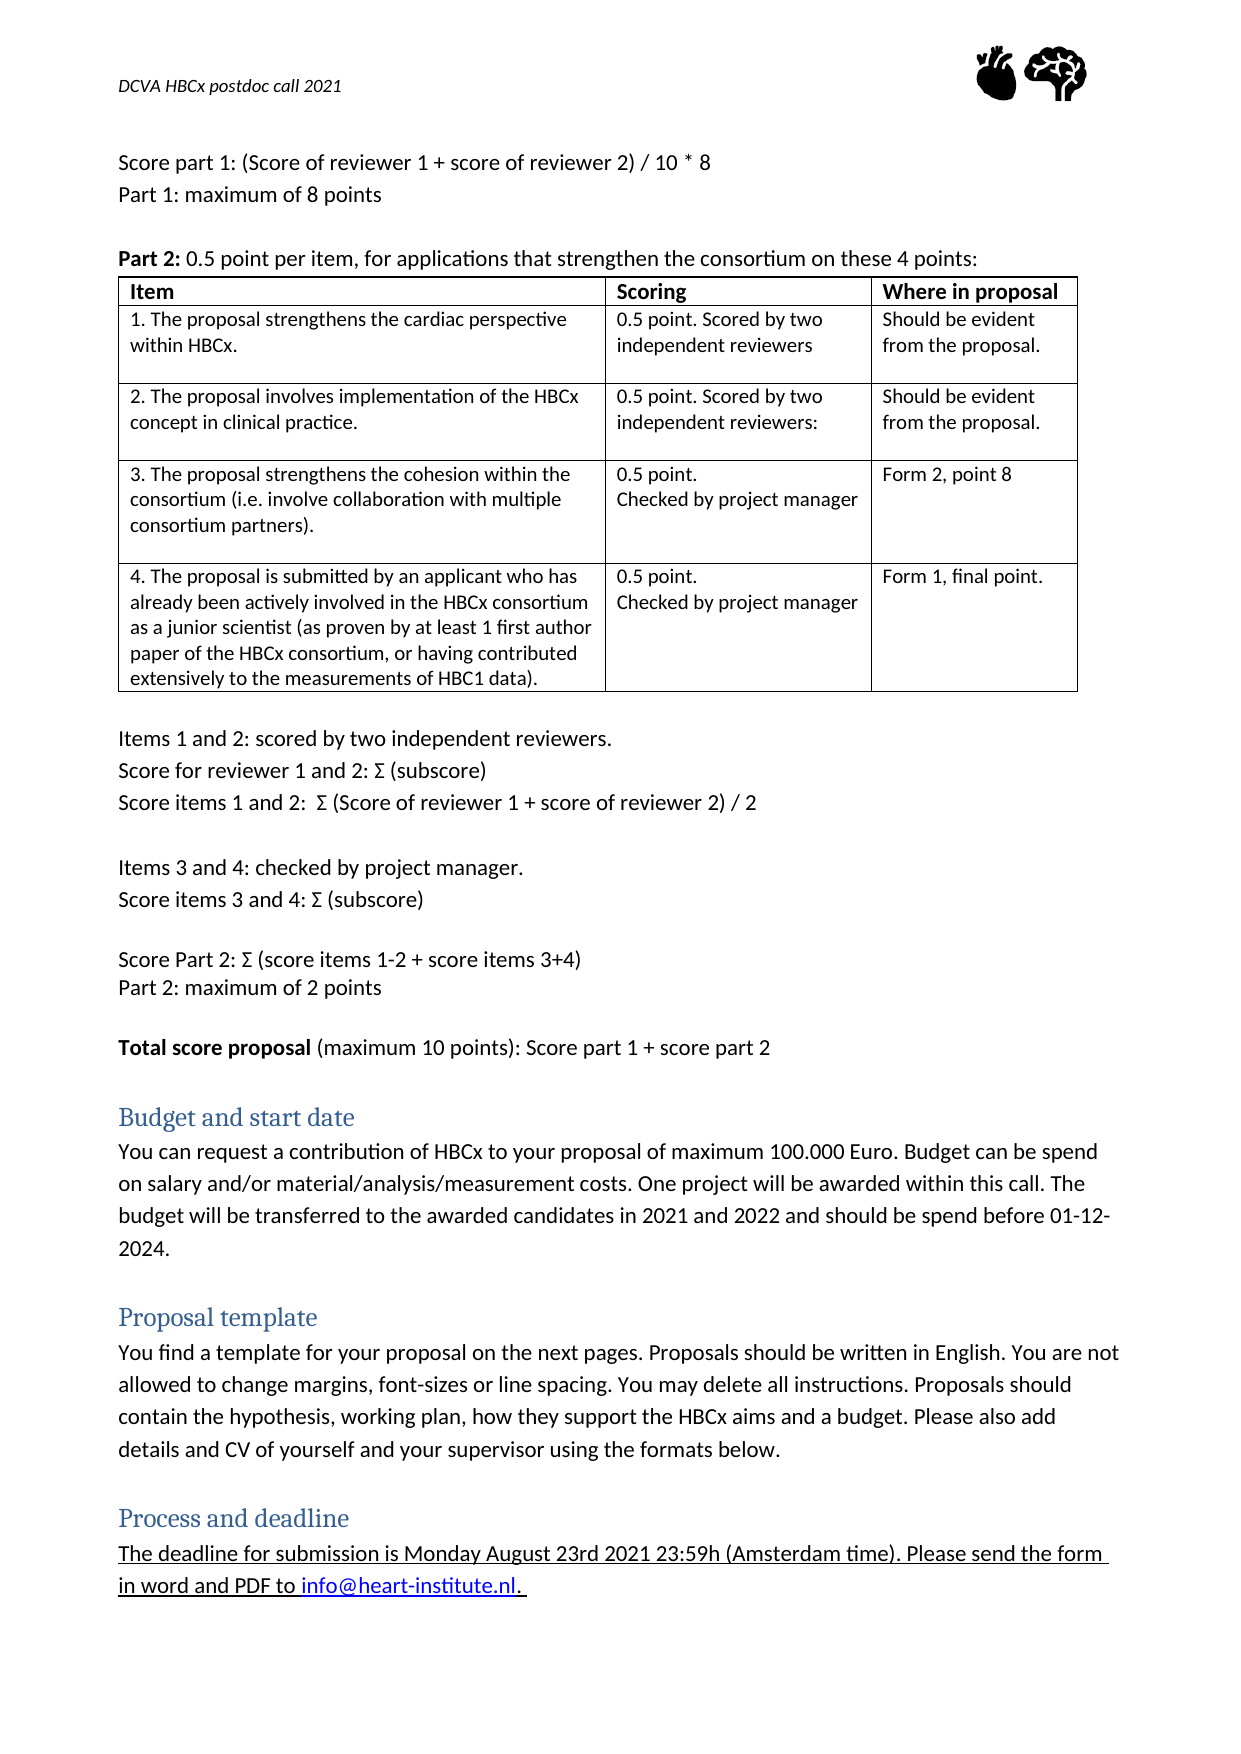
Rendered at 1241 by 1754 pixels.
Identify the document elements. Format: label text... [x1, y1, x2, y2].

text Score Part 2: Σ (score items 1-2 + score items 3+4) [118, 945, 1122, 973]
table_header Scoring [606, 278, 871, 305]
subtitle Process and deadline [118, 1503, 1122, 1534]
picture [968, 39, 1088, 108]
table_cell 2. The proposal involves implementation of the HBCx concept in clinical practice. [119, 384, 605, 460]
table_header Item [119, 278, 605, 305]
text Part 1: maximum of 8 points [118, 180, 1122, 208]
text Items 3 and 4: checked by project manager. [118, 853, 1122, 881]
text Part 2: 0.5 point per item, for applications that strengthen the consortium on these 4 points: [118, 244, 1122, 272]
text Score for reviewer 1 and 2: Σ (subscore) [118, 756, 1122, 784]
table_cell 1. The proposal strengthens the cardiac perspective within HBCx. [119, 306, 605, 383]
table_cell 0.5 point. Checked by project manager [606, 461, 871, 563]
text Score items 1 and 2: Σ (Score of reviewer 1 + score of reviewer 2) / 2 [118, 788, 1122, 816]
table_cell 4. The proposal is submitted by an applicant who has already been actively involved in the HBCx consortium as a junior scientist (as proven by at least 1 first author paper of the HBCx consortium, or having contributed extensively to the measurements of HBC1 data). [119, 564, 605, 691]
table_cell Should be evident from the proposal. [872, 306, 1077, 383]
table_header Where in proposal [872, 278, 1077, 305]
text Part 2: maximum of 2 points [118, 973, 1122, 1001]
text Score part 1: (Score of reviewer 1 + score of reviewer 2) / 10 * 8 [118, 148, 1122, 176]
table_cell Form 1, final point. [872, 564, 1077, 691]
table_cell Form 2, point 8 [872, 461, 1077, 563]
table_cell 0.5 point. Checked by project manager [606, 564, 871, 691]
subtitle Proposal template [118, 1302, 1122, 1333]
table_cell 0.5 point. Scored by two independent reviewers [606, 306, 871, 383]
subtitle Budget and start date [118, 1102, 1122, 1133]
text The deadline for submission is Monday August 23rd 2021 23:59h (Amsterdam time). Please send the form in word and PDF to info@heart-institute.nl. [118, 1539, 1122, 1599]
text You find a template for your proposal on the next pages. Proposals should be written in English. You are not allowed to change margins, font-sizes or line spacing. You may delete all instructions. Proposals should contain the hypothesis, working plan, how they support the HBCx aims and a budget. Please also add details and CV of yourself and your supervisor using the formats below. [118, 1338, 1122, 1463]
table_cell Should be evident from the proposal. [872, 384, 1077, 460]
table_cell 3. The proposal strengthens the cohesion within the consortium (i.e. involve collaboration with multiple consortium partners). [119, 461, 605, 563]
table_cell 0.5 point. Scored by two independent reviewers: [606, 384, 871, 460]
text Total score proposal (maximum 10 points): Score part 1 + score part 2 [118, 1033, 1122, 1061]
text Items 1 and 2: scored by two independent reviewers. [118, 724, 1122, 752]
text You can request a contribution of HBCx to your proposal of maximum 100.000 Euro. Budget can be spend on salary and/or material/analysis/measurement costs. One project will be awarded within this call. The budget will be transferred to the awarded candidates in 2021 and 2022 and should be spend before 01-12-2024. [118, 1137, 1122, 1262]
text Score items 3 and 4: Σ (subscore) [118, 885, 1122, 913]
